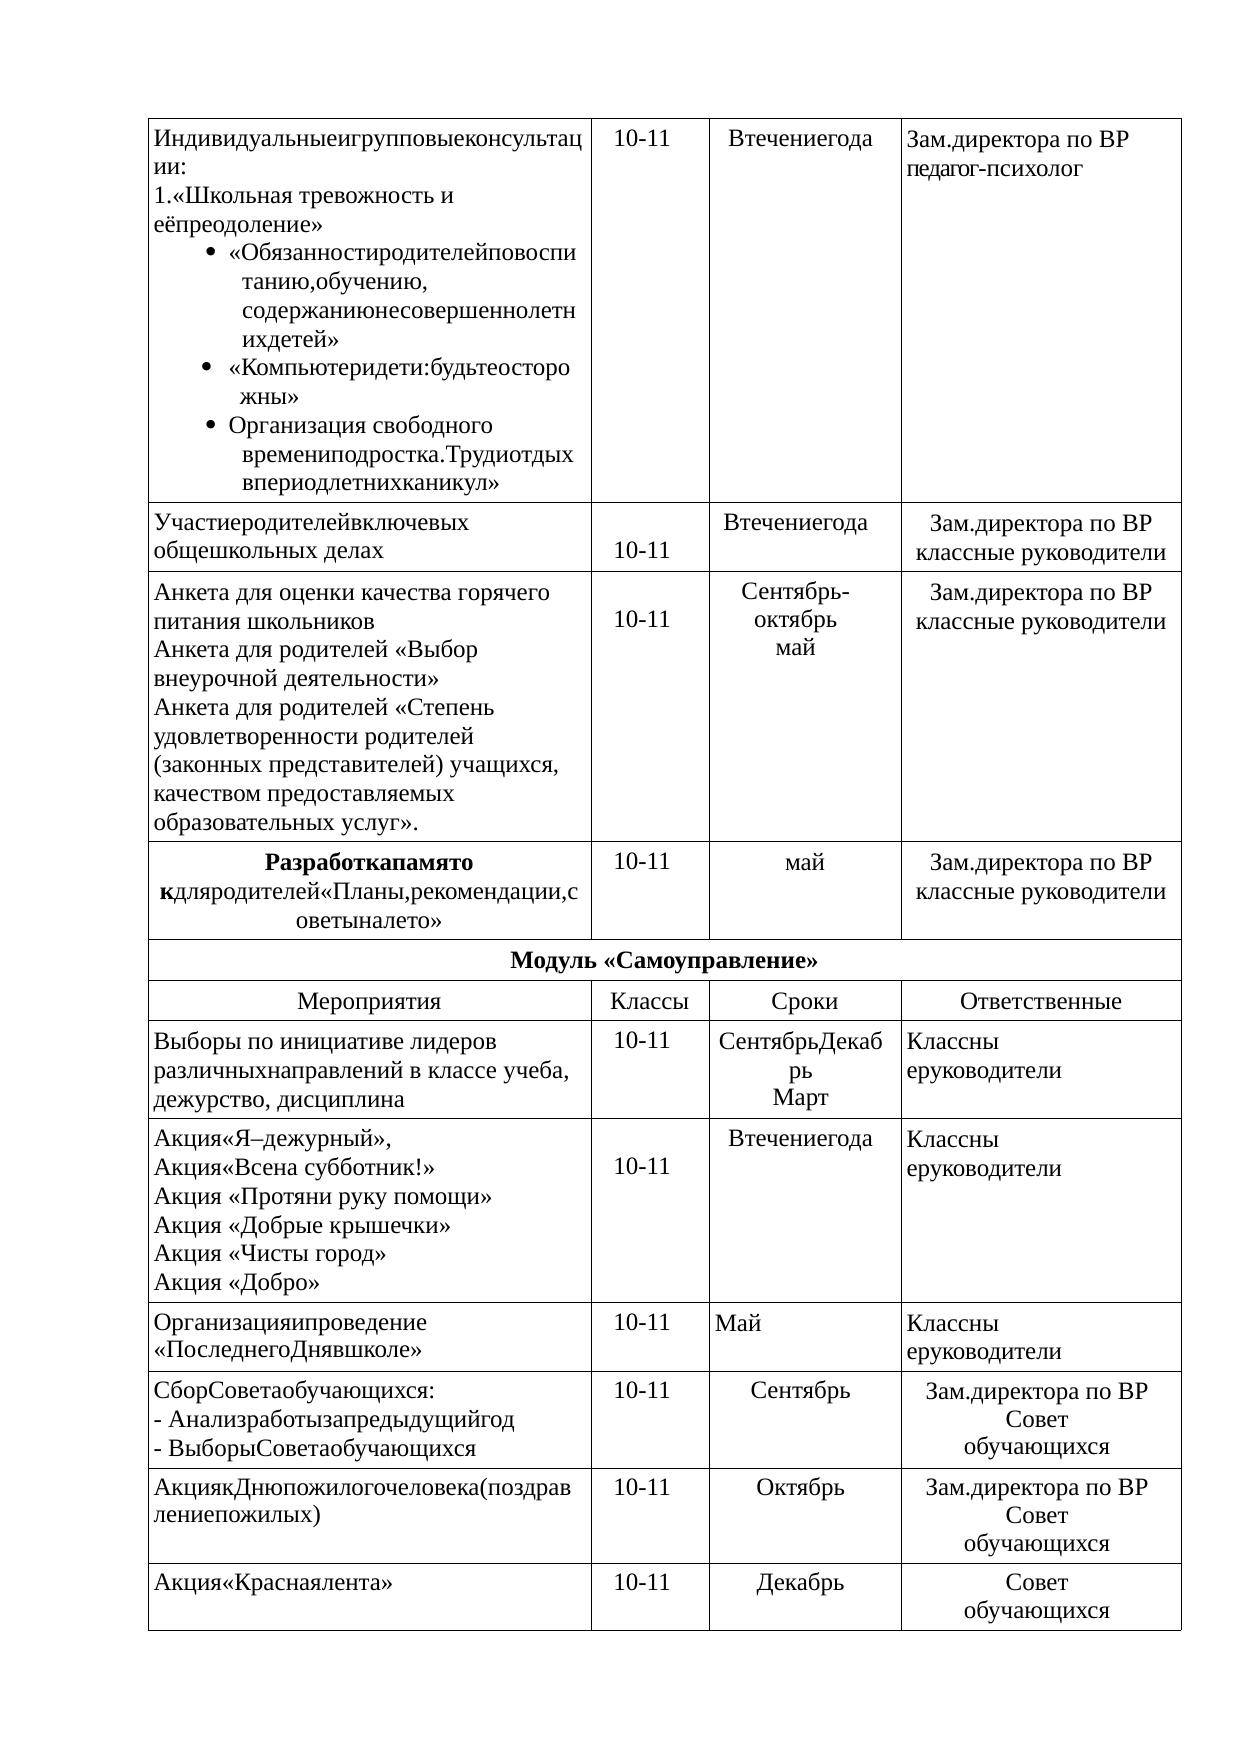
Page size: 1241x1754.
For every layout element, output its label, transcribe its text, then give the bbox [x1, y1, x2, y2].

table_cell Зам.директора по ВР классные руководители [902, 842, 1181, 939]
table_cell Классныеруководители [902, 1119, 1181, 1302]
table_cell Классныеруководители [902, 1021, 1181, 1118]
table_cell Выборы по инициативе лидеров различныхнаправлений в классе учеба, дежурство, дисциплина [149, 1021, 591, 1118]
table_cell АкциякДнюпожилогочеловека(поздравлениепожилых) [149, 1469, 591, 1562]
table_cell СентябрьДекабрь Март [710, 1021, 901, 1118]
table_cell 10-11 [592, 1469, 709, 1562]
table_cell Модуль «Самоуправление» [149, 940, 1181, 980]
table_cell Ответственные [902, 981, 1181, 1020]
table_cell СборСоветаобучающихся: - Анализработызапредыдущийгод - ВыборыСоветаобучающихся [149, 1372, 591, 1467]
table_cell 10-11 [592, 503, 709, 571]
table_cell 10-11 [592, 1372, 709, 1467]
table_cell Классы [592, 981, 709, 1020]
table_cell Зам.директора по ВР классные руководители [902, 503, 1181, 571]
table_cell Сентябрь [710, 1372, 901, 1467]
table_cell Май [710, 1303, 901, 1371]
table_cell май [710, 842, 901, 939]
table_cell Сроки [710, 981, 901, 1020]
table_cell Индивидуальныеигрупповыеконсультации: 1.«Школьная тревожность и еёпреодоление» «Обязанностиродителейповоспитанию,обучению, содержаниюнесовершеннолетнихдетей» «Компьютеридети:будьтеосторожны» Организация свободного времениподростка.Трудиотдых впериодлетнихканикул» [149, 119, 591, 502]
table_cell 10-11 [592, 1119, 709, 1302]
table_cell 10-11 [592, 572, 709, 841]
table_cell Акция«Я–дежурный», Акция«Всена субботник!» Акция «Протяни руку помощи» Акция «Добрые крышечки» Акция «Чисты город» Акция «Добро» [149, 1119, 591, 1302]
table_cell Зам.директора по ВР классные руководители [902, 572, 1181, 841]
table_cell Зам.директора по ВР Совет обучающихся [902, 1469, 1181, 1562]
table_cell Втечениегода [710, 503, 901, 571]
table_cell Октябрь [710, 1469, 901, 1562]
table_cell Мероприятия [149, 981, 591, 1020]
table_cell Разработкапамятокдляродителей«Планы,рекомендации,советыналето» [149, 842, 591, 939]
table_cell 10-11 [592, 842, 709, 939]
table_cell Декабрь [710, 1564, 901, 1629]
table_cell Организацияипроведение «ПоследнегоДнявшколе» [149, 1303, 591, 1371]
table_cell 10-11 [592, 1021, 709, 1118]
table_cell Втечениегода [710, 1119, 901, 1302]
table_cell Анкета для оценки качества горячего питания школьников Анкета для родителей «Выбор внеурочной деятельности» Анкета для родителей «Степень удовлетворенности родителей (законных представителей) учащихся, качеством предоставляемых образовательных услуг». [149, 572, 591, 841]
table_cell 10-11 [592, 119, 709, 502]
table_cell Совет обучающихся [902, 1564, 1181, 1629]
table_cell Зам.директора по ВР педагог-психолог [902, 119, 1181, 502]
table_cell Втечениегода [710, 119, 901, 502]
table_cell Классныеруководители [902, 1303, 1181, 1371]
table_cell Участиеродителейвключевых общешкольных делах [149, 503, 591, 571]
table_cell Сентябрь-октябрь май [710, 572, 901, 841]
table_cell Зам.директора по ВР Совет обучающихся [902, 1372, 1181, 1467]
table_cell 10-11 [592, 1303, 709, 1371]
table_cell 10-11 [592, 1564, 709, 1629]
table_cell Акция«Краснаялента» [149, 1564, 591, 1629]
